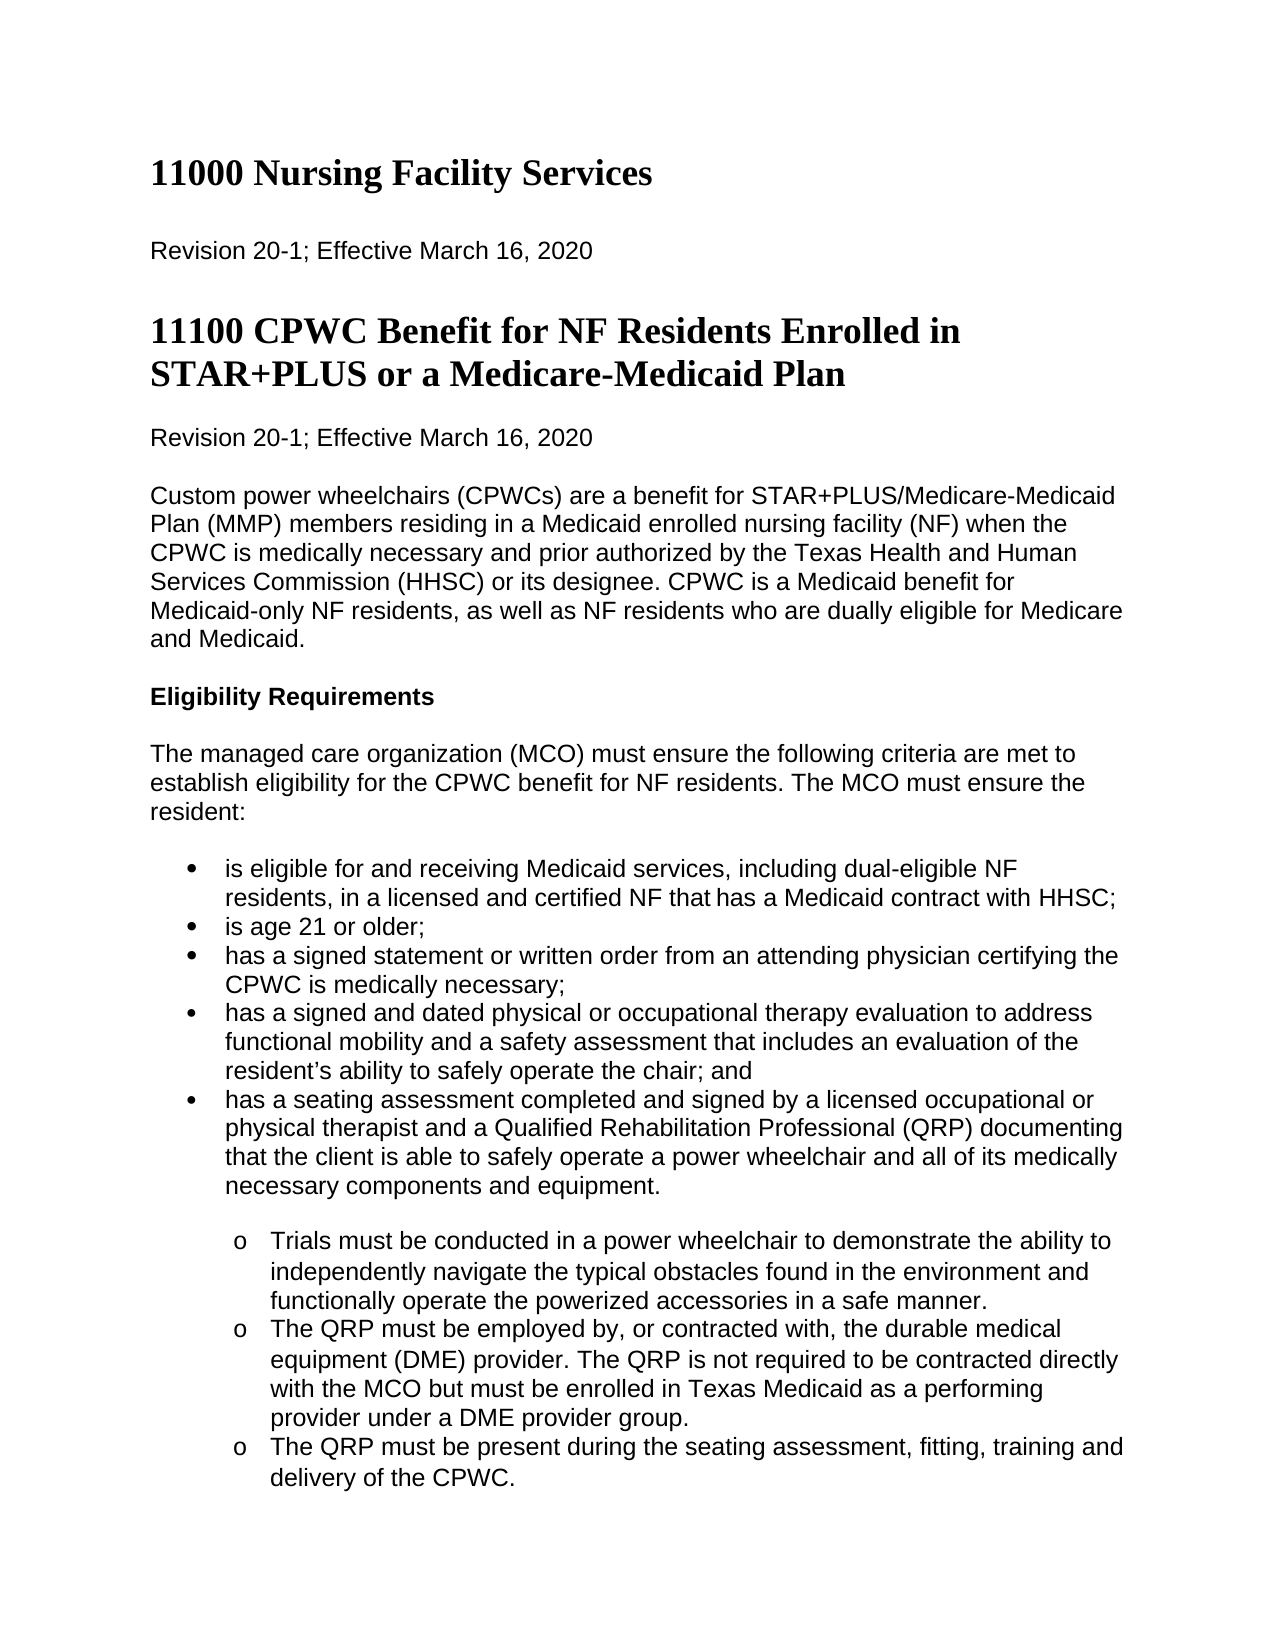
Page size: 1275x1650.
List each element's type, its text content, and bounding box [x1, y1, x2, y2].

list has a signed and dated physical or occupational therapy evaluation to address functional mobility and a safety assessment that includes an evaluation of the resident’s ability to safely operate the chair; and [187, 998, 1125, 1085]
text Revision 20-1; Effective March 16, 2020 [150, 423, 1125, 452]
list Trials must be conducted in a power wheelchair to demonstrate the ability to independently navigate the typical obstacles found in the environment and functionally operate the powerized accessories in a safe manner. [233, 1226, 1125, 1314]
list has a signed statement or written order from an attending physician certifying the CPWC is medically necessary; [187, 941, 1125, 998]
list The QRP must be present during the seating assessment, fitting, training and delivery of the CPWC. [232, 1432, 1125, 1491]
list is age 21 or older; [187, 912, 1125, 941]
text 11100 CPWC Benefit for NF Residents Enrolled in STAR+PLUS or a Medicare-Medicaid Plan [150, 308, 1125, 394]
list The QRP must be employed by, or contracted with, the durable medical equipment (DME) provider. The QRP is not required to be contracted directly with the MCO but must be enrolled in Texas Medicaid as a performing provider under a DME provider group. [233, 1314, 1125, 1432]
text The managed care organization (MCO) must ensure the following criteria are met to establish eligibility for the CPWC benefit for NF residents. The MCO must ensure the resident: [150, 739, 1125, 826]
list is eligible for and receiving Medicaid services, including dual-eligible NF residents, in a licensed and certified NF that has a Medicaid contract with HHSC; [187, 854, 1125, 912]
text Revision 20-1; Effective March 16, 2020 [150, 236, 1125, 265]
text Custom power wheelchairs (CPWCs) are a benefit for STAR+PLUS/Medicare-Medicaid Plan (MMP) members residing in a Medicaid enrolled nursing facility (NF) when the CPWC is medically necessary and prior authorized by the Texas Health and Human Services Commission (HHSC) or its designee. CPWC is a Medicaid benefit for Medicaid-only NF residents, as well as NF residents who are dually eligible for Medicare and Medicaid. [150, 481, 1125, 653]
list has a seating assessment completed and signed by a licensed occupational or physical therapist and a Qualified Rehabilitation Professional (QRP) documenting that the client is able to safely operate a power wheelchair and all of its medically necessary components and equipment. [187, 1085, 1125, 1200]
text Eligibility Requirements [150, 682, 1125, 711]
text 11000 Nursing Facility Services [150, 150, 1125, 193]
